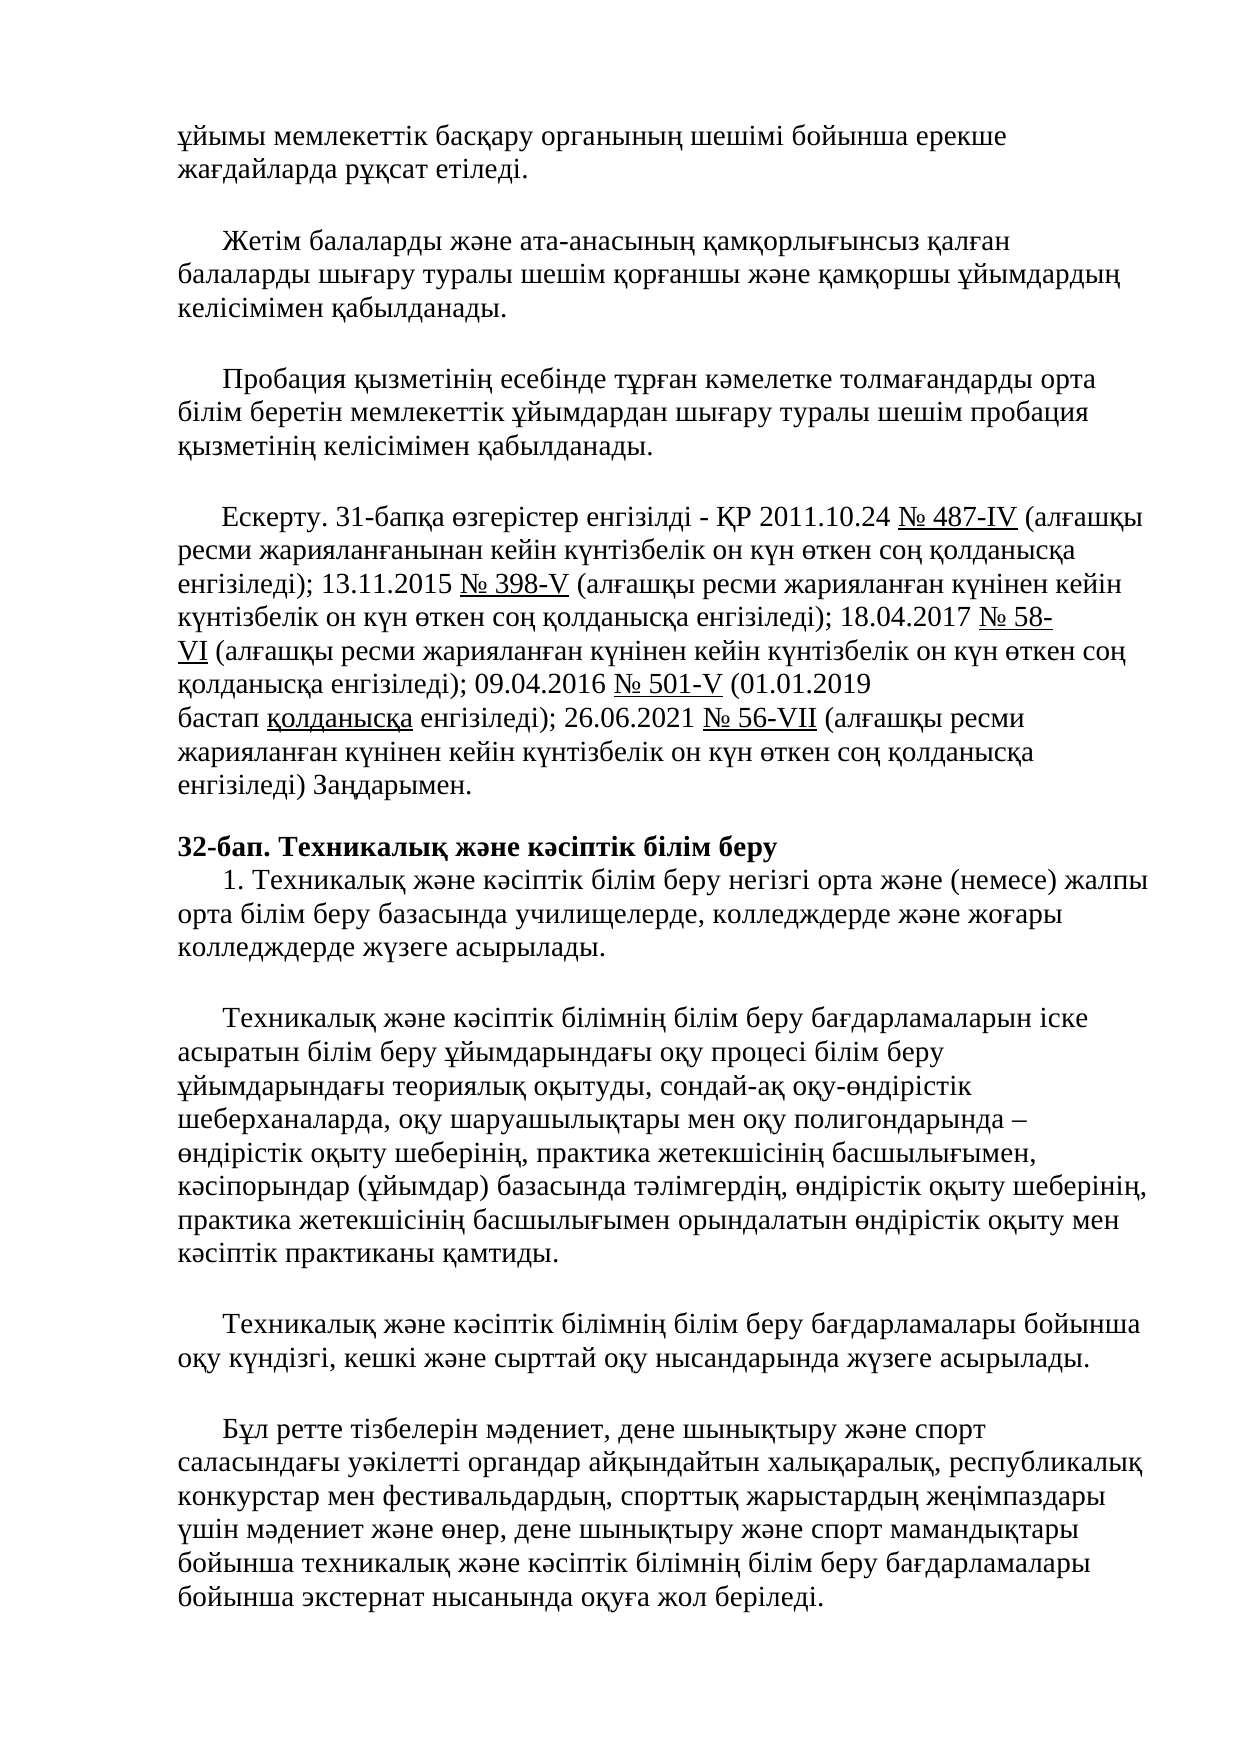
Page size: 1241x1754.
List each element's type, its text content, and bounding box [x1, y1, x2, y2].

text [177, 118, 1152, 185]
text Техникалық және кәсіптік білімнің білім беру бағдарламаларын іске асыратын білім беру ұйымдарындағы оқу процесі білім беру ұйымдарындағы теориялық оқытуды, сондай-ақ оқу-өндірістік шеберханаларда, оқу шаруашылықтары мен оқу полигондарында – өндірістік оқыту шеберінің, практика жетекшісінің басшылығымен, кәсіпорындар (ұйымдар) базасында тәлімгердің, өндірістік оқыту шеберінің, практика жетекшісінің басшылығымен орындалатын өндірістік оқыту мен кәсіптік практиканы қамтиды. [177, 1001, 1152, 1269]
text 1. Техникалық және кәсіптік білім беру негізгі орта және (немесе) жалпы орта білім беру базасында училищелерде, колледждерде және жоғары колледждерде жүзеге асырылады. [177, 862, 1152, 963]
text 32-бап. Техникалық және кәсіптік білім беру [177, 829, 1152, 862]
text Техникалық және кәсіптік білімнің білім беру бағдарламалары бойынша оқу күндізгі, кешкі және сырттай оқу нысандарында жүзеге асырылады. [177, 1306, 1152, 1373]
text Жетім балаларды және ата-анасының қамқорлығынсыз қалған балаларды шығару туралы шешім қорғаншы және қамқоршы ұйымдардың келісімімен қабылданады. [177, 223, 1152, 323]
text Ескерту. 31-бапқа өзгерістер енгізілді - ҚР 2011.10.24 № 487-ІV (алғашқы ресми жарияланғанынан кейін күнтiзбелiк он күн өткен соң қолданысқа енгiзiледi); 13.11.2015 № 398-V (алғашқы ресми жарияланған күнінен кейін күнтізбелік он күн өткен соң қолданысқа енгізіледі); 18.04.2017 № 58-VI (алғашқы ресми жарияланған күнінен кейін күнтізбелік он күн өткен соң қолданысқа енгізіледі); 09.04.2016 № 501-V (01.01.2019 бастап қолданысқа енгізіледі); 26.06.2021 № 56-VII (алғашқы ресми жарияланған күнінен кейін күнтізбелік он күн өткен соң қолданысқа енгізіледі) Заңдарымен. [177, 499, 1152, 829]
text Бұл ретте тізбелерін мәдениет, дене шынықтыру және спорт саласындағы уәкілетті органдар айқындайтын халықаралық, республикалық конкурстар мен фестивальдардың, спорттық жарыстардың жеңімпаздары үшін мәдениет және өнер, дене шынықтыру және спорт мамандықтары бойынша техникалық және кәсіптік білімнің білім беру бағдарламалары бойынша экстернат нысанында оқуға жол беріледі. [177, 1411, 1152, 1612]
text Пробация қызметінің есебінде тұрған кәмелетке толмағандарды орта білім беретін мемлекеттік ұйымдардан шығару туралы шешім пробация қызметінің келісімімен қабылданады. [177, 361, 1152, 461]
